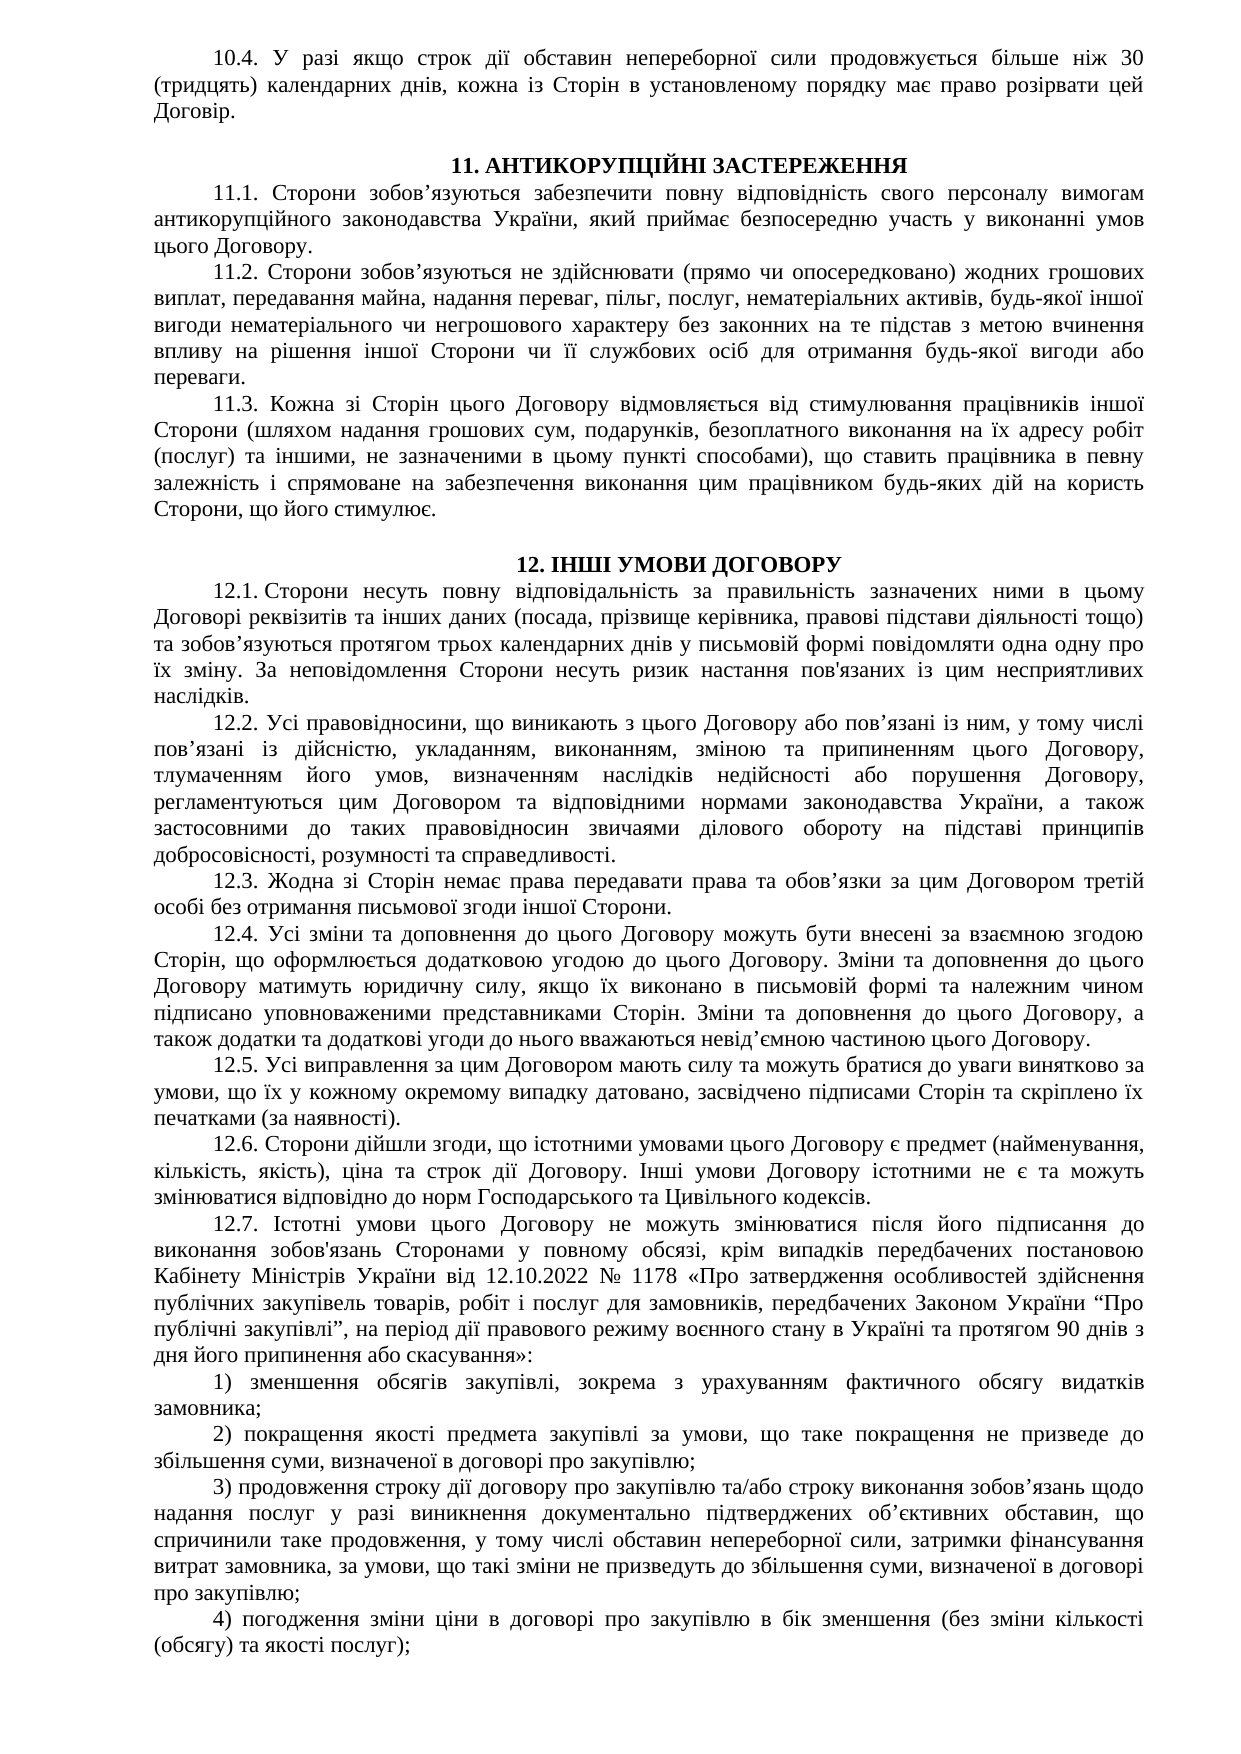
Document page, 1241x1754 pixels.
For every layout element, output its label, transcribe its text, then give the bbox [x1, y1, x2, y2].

text 4) погодження зміни ціни в договорі про закупівлю в бік зменшення (без зміни кількості (обсягу) та якості послуг); [153, 1605, 1146, 1658]
text 12. ІНШІ УМОВИ ДОГОВОРУ [153, 551, 1146, 577]
text 11.3. Кожна зі Сторін цього Договору відмовляється від стимулювання працівників іншої Сторони (шляхом надання грошових сум, подарунків, безоплатного виконання на їх адресу робіт (послуг) та іншими, не зазначеними в цьому пункті способами), що ставить працівника в певну залежність і спрямоване на забезпечення виконання цим працівником будь-яких дій на користь Сторони, що його стимулює. [153, 390, 1146, 522]
text 3) продовження строку дії договору про закупівлю та/або строку виконання зобов’язань щодо надання послуг у разі виникнення документально підтверджених об’єктивних обставин, що спричинили таке продовження, у тому числі обставин непереборної сили, затримки фінансування витрат замовника, за умови, що такі зміни не призведуть до збільшення суми, визначеної в договорі про закупівлю; [153, 1473, 1146, 1605]
text 12.3. Жодна зі Сторін немає права передавати права та обов’язки за цим Договором третій особі без отримання письмової згоди іншої Сторони. [153, 867, 1146, 920]
text 12.4. Усі зміни та доповнення до цього Договору можуть бути внесені за взаємною згодою Сторін, що оформлюється додатковою угодою до цього Договору. Зміни та доповнення до цього Договору матимуть юридичну силу, якщо їх виконано в письмовій формі та належним чином підписано уповноваженими представниками Сторін. Зміни та доповнення до цього Договору, а також додатки та додаткові угоди до нього вважаються невід’ємною частиною цього Договору. [153, 920, 1146, 1051]
text 12.7. Істотні умови цього Договору не можуть змінюватися після його підписання до виконання зобов'язань Сторонами у повному обсязі, крім випадків передбачених постановою Кабінету Міністрів України від 12.10.2022 № 1178 «Про затвердження особливостей здійснення публічних закупівель товарів, робіт і послуг для замовників, передбачених Законом України “Про публічні закупівлі”, на період дії правового режиму воєнного стану в Україні та протягом 90 днів з дня його припинення або скасування»: [153, 1209, 1146, 1368]
text 11.1. Сторони зобов’язуються забезпечити повну відповідність свого персоналу вимогам антикорупційного законодавства України, який приймає безпосередню участь у виконанні умов цього Договору. [153, 179, 1146, 258]
text 12.1. Сторони несуть повну відповідальність за правильність зазначених ними в цьому Договорі реквізитів та інших даних (посада, прізвище керівника, правові підстави діяльності тощо) та зобов’язуються протягом трьох календарних днів у письмовій формі повідомляти одна одну про їх зміну. За неповідомлення Сторони несуть ризик настання пов'язаних із цим несприятливих наслідків. [153, 577, 1146, 709]
text 12.5. Усі виправлення за цим Договором мають силу та можуть братися до уваги винятково за умови, що їх у кожному окремому випадку датовано, засвідчено підписами Сторін та скріплено їх печатками (за наявності). [153, 1051, 1146, 1131]
text 12.6. Сторони дійшли згоди, що істотними умовами цього Договору є предмет (найменування, кількість, якість), ціна та строк дії Договору. Інші умови Договору істотними не є та можуть змінюватися відповідно до норм Господарського та Цивільного кодексів. [153, 1131, 1146, 1209]
text 10.4. У разі якщо строк дії обставин непереборної сили продовжується більше ніж 30 (тридцять) календарних днів, кожна із Сторін в установленому порядку має право розірвати цей Договір. [153, 44, 1146, 123]
text 11.2. Сторони зобов’язуються не здійснювати (прямо чи опосередковано) жодних грошових виплат, передавання майна, надання переваг, пільг, послуг, нематеріальних активів, будь-якої іншої вигоди нематеріального чи негрошового характеру без законних на те підстав з метою вчинення впливу на рішення іншої Сторони чи її службових осіб для отримання будь-якої вигоди або переваги. [153, 258, 1146, 390]
text 2) покращення якості предмета закупівлі за умови, що таке покращення не призведе до збільшення суми, визначеної в договорі про закупівлю; [153, 1420, 1146, 1473]
text 11. АНТИКОРУПЦІЙНІ ЗАСТЕРЕЖЕННЯ [153, 153, 1146, 179]
text 12.2. Усі правовідносини, що виникають з цього Договору або пов’язані із ним, у тому числі пов’язані із дійсністю, укладанням, виконанням, зміною та припиненням цього Договору, тлумаченням його умов, визначенням наслідків недійсності або порушення Договору, регламентуються цим Договором та відповідними нормами законодавства України, а також застосовними до таких правовідносин звичаями ділового обороту на підставі принципів добросовісності, розумності та справедливості. [153, 709, 1146, 867]
text 1) зменшення обсягів закупівлі, зокрема з урахуванням фактичного обсягу видатків замовника; [153, 1368, 1146, 1420]
